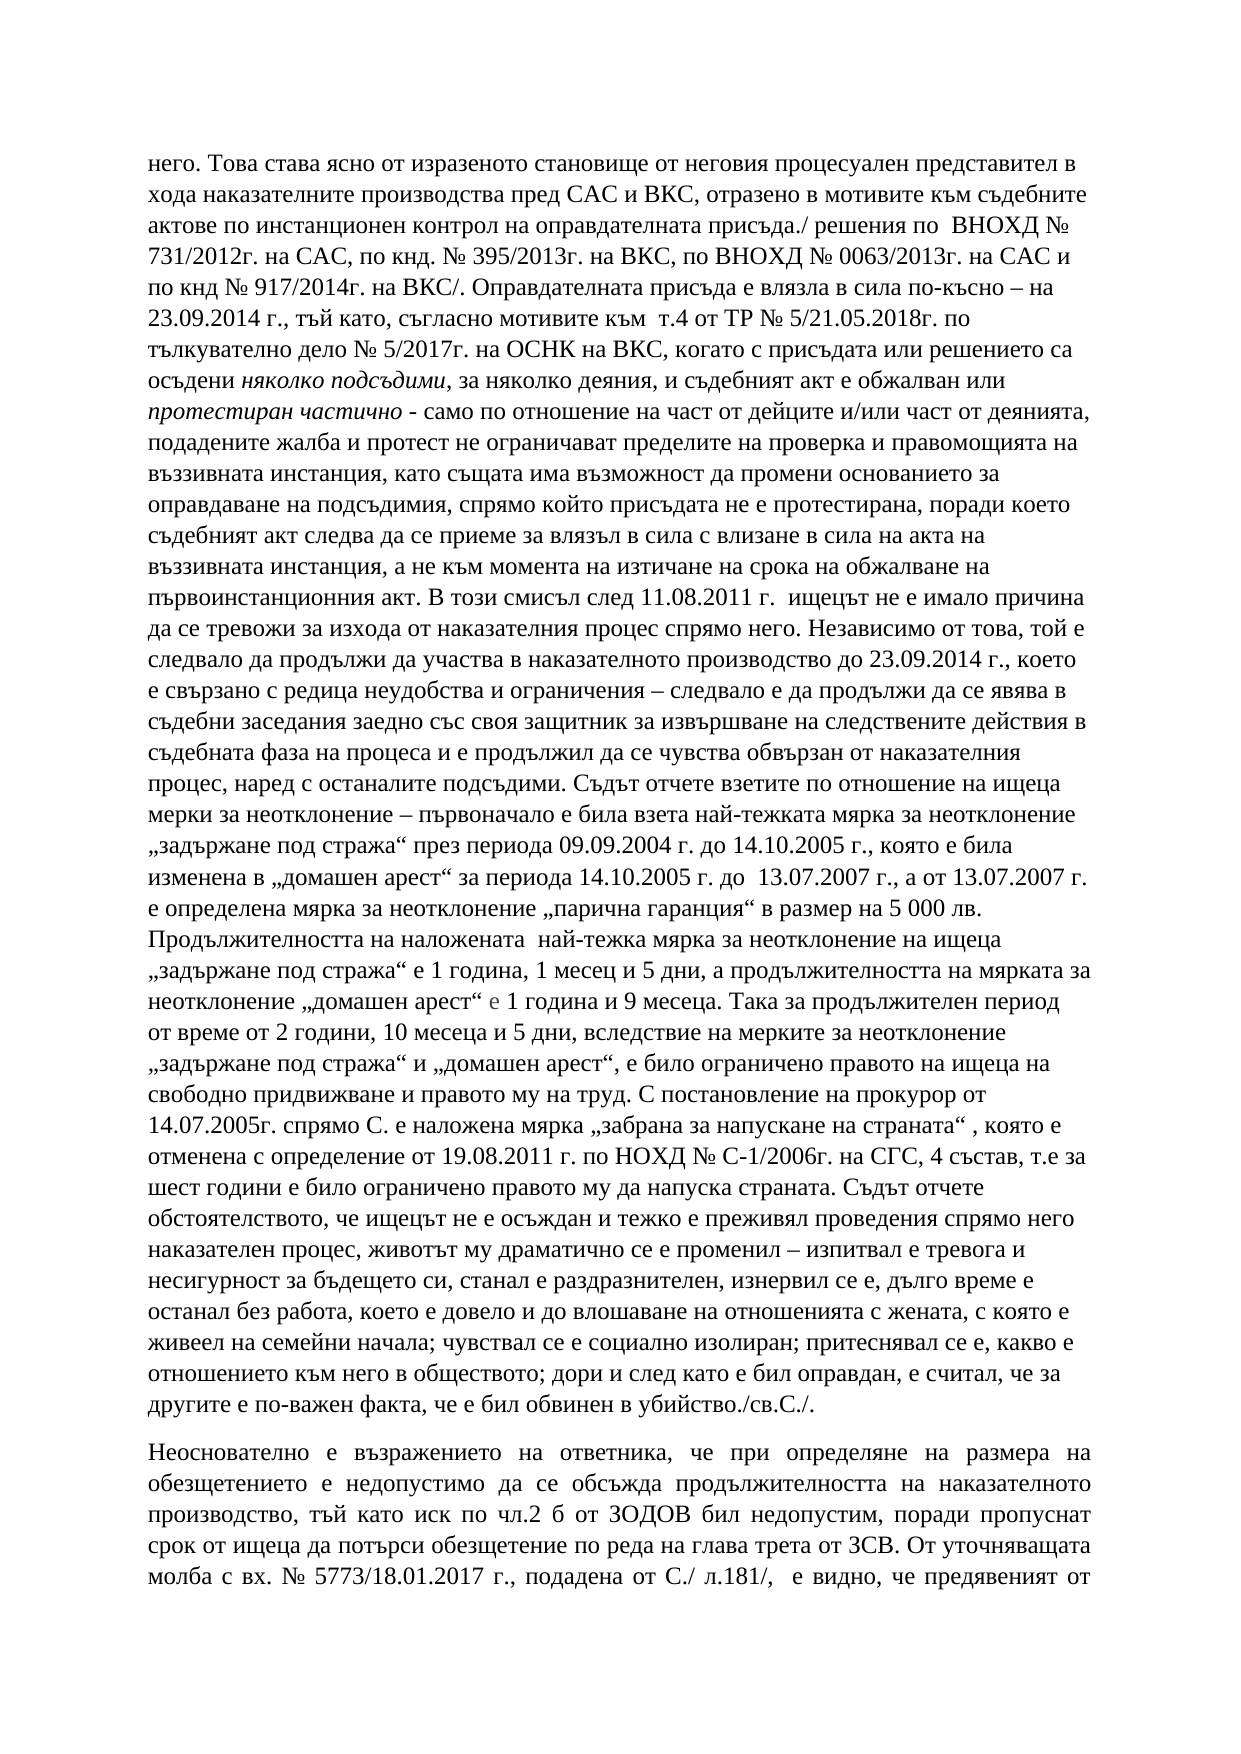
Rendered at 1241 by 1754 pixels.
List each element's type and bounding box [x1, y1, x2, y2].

text [148, 1437, 1093, 1590]
text [148, 148, 1093, 1418]
